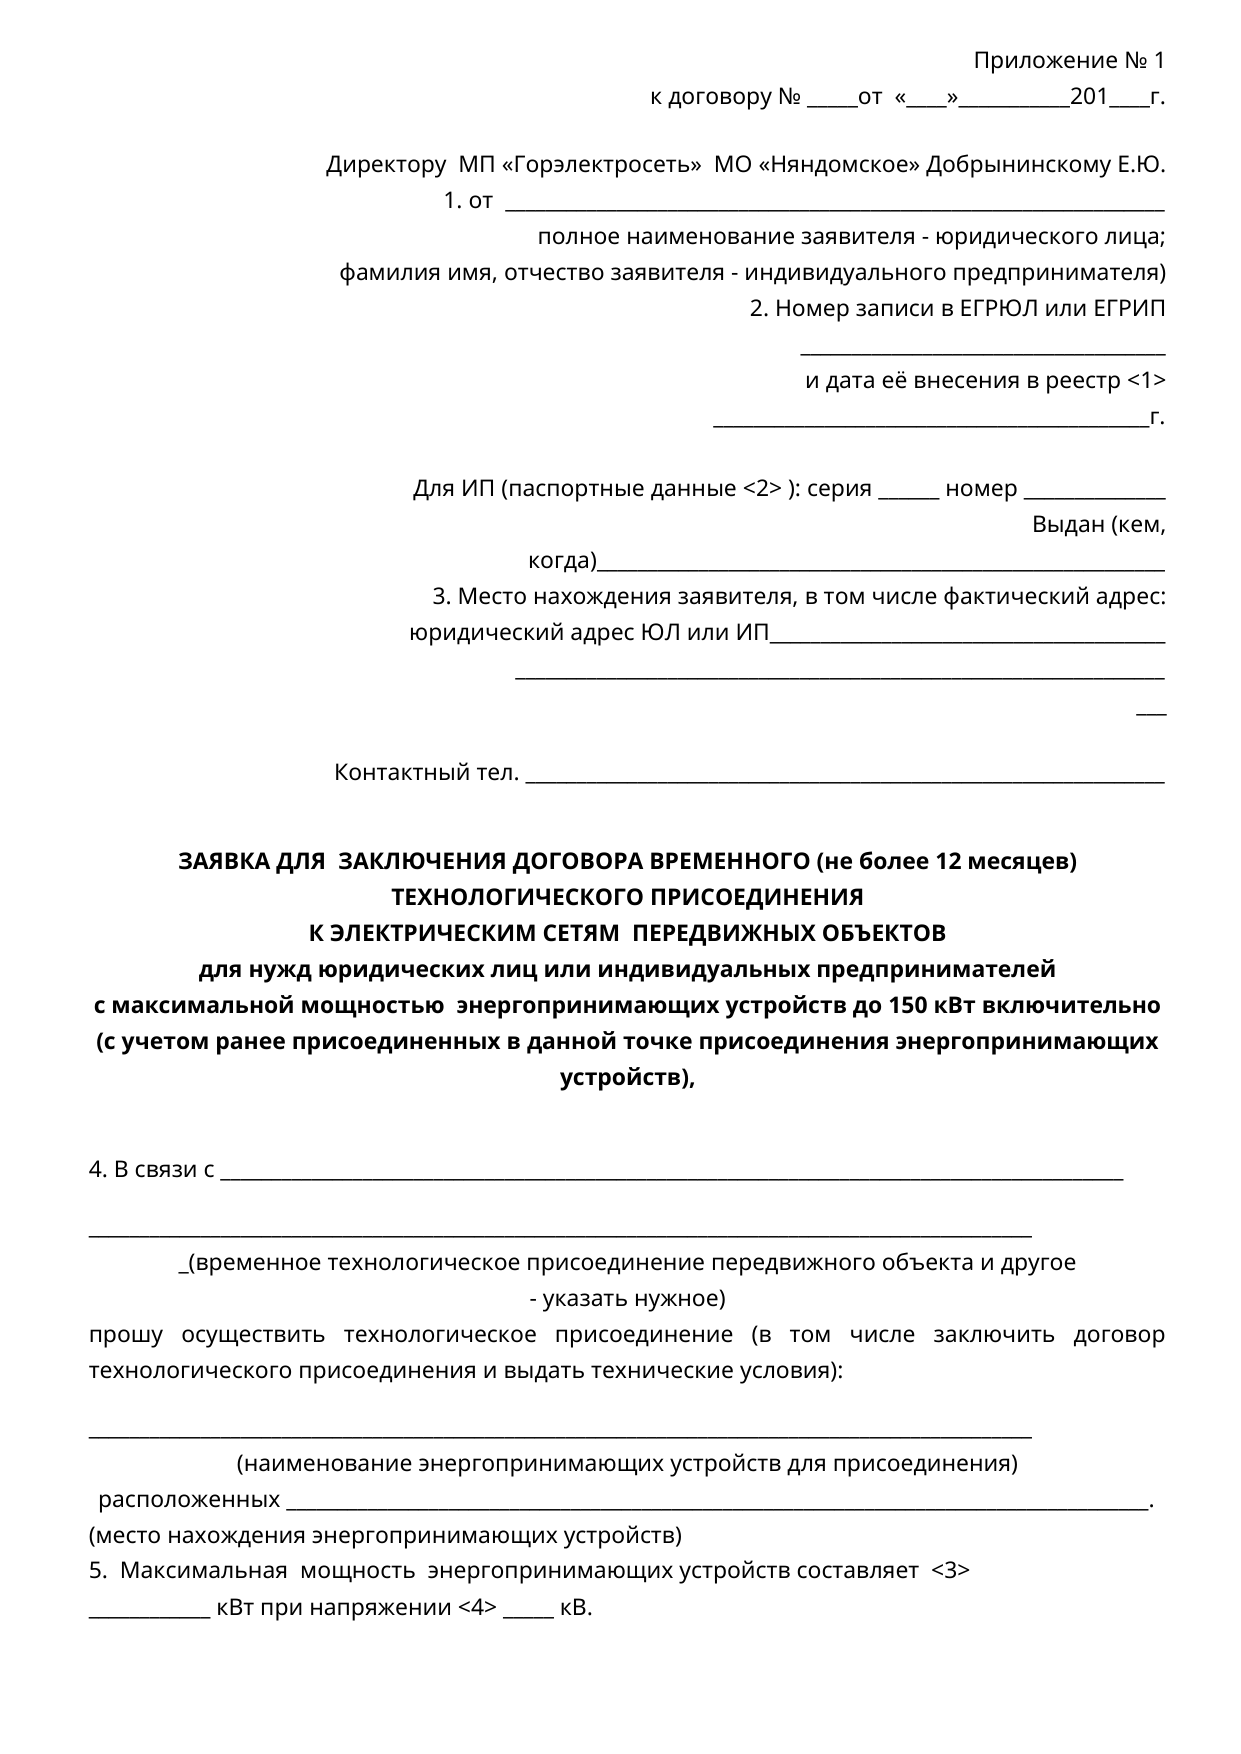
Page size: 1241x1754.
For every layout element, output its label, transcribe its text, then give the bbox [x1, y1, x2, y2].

text Директору МП «Горэлектросеть» МО «Няндомское» Добрынинскому Е.Ю. [88, 148, 1167, 180]
text для нужд юридических лиц или индивидуальных предпринимателей [88, 953, 1167, 984]
text к договору № _____от «____»___________201____г. [88, 80, 1167, 112]
text (с учетом ранее присоединенных в данной точке присоединения энергопринимающих устройств), [88, 1025, 1167, 1092]
text расположенных _____________________________________________________________________________________. [88, 1483, 1167, 1514]
text ТЕХНОЛОГИЧЕСКОГО ПРИСОЕДИНЕНИЯ [88, 881, 1167, 912]
text 2. Номер записи в ЕГРЮЛ или ЕГРИП ____________________________________ [88, 292, 1167, 359]
text _____________________________________________________________________________________________ [88, 1411, 1167, 1442]
text 3. Место нахождения заявителя, в том числе фактический адрес: [88, 580, 1167, 611]
text _____________________________________________________________________________________________ [88, 1210, 1167, 1241]
text полное наименование заявителя - юридического лица; фамилия имя, отчество заявителя - индивидуального предпринимателя) [88, 220, 1167, 287]
text Контактный тел. _______________________________________________________________ [88, 756, 1167, 787]
text ___________________________________________________________________ [88, 652, 1167, 719]
text ЗАЯВКА ДЛЯ ЗАКЛЮЧЕНИЯ ДОГОВОРА ВРЕМЕННОГО (не более 12 месяцев) [88, 845, 1167, 876]
text Для ИП (паспортные данные <2> ): серия ______ номер ______________ [88, 472, 1167, 503]
text _(временное технологическое присоединение передвижного объекта и другое [88, 1246, 1167, 1277]
text 5. Максимальная мощность энергопринимающих устройств составляет <3> [88, 1554, 1167, 1586]
text Выдан (кем, когда)________________________________________________________ [88, 508, 1167, 575]
text Приложение № 1 [88, 44, 1167, 76]
text ____________ кВт при напряжении <4> _____ кВ. [88, 1590, 1167, 1622]
text 4. В связи с _________________________________________________________________________________________ [88, 1153, 1167, 1185]
text 1. от _________________________________________________________________ [88, 184, 1167, 216]
text и дата её внесения в реестр <1> ___________________________________________г. [88, 364, 1167, 431]
text К ЭЛЕКТРИЧЕСКИМ СЕТЯМ ПЕРЕДВИЖНЫХ ОБЪЕКТОВ [88, 917, 1167, 948]
text прошу осуществить технологическое присоединение (в том числе заключить договор технологического присоединения и выдать технические условия): [88, 1318, 1167, 1385]
text (наименование энергопринимающих устройств для присоединения) [88, 1447, 1167, 1478]
text (место нахождения энергопринимающих устройств) [88, 1518, 1167, 1550]
text юридический адрес ЮЛ или ИП_______________________________________ [88, 616, 1167, 647]
text с максимальной мощностью энергопринимающих устройств до 150 кВт включительно [88, 989, 1167, 1020]
text - указать нужное) [88, 1282, 1167, 1313]
